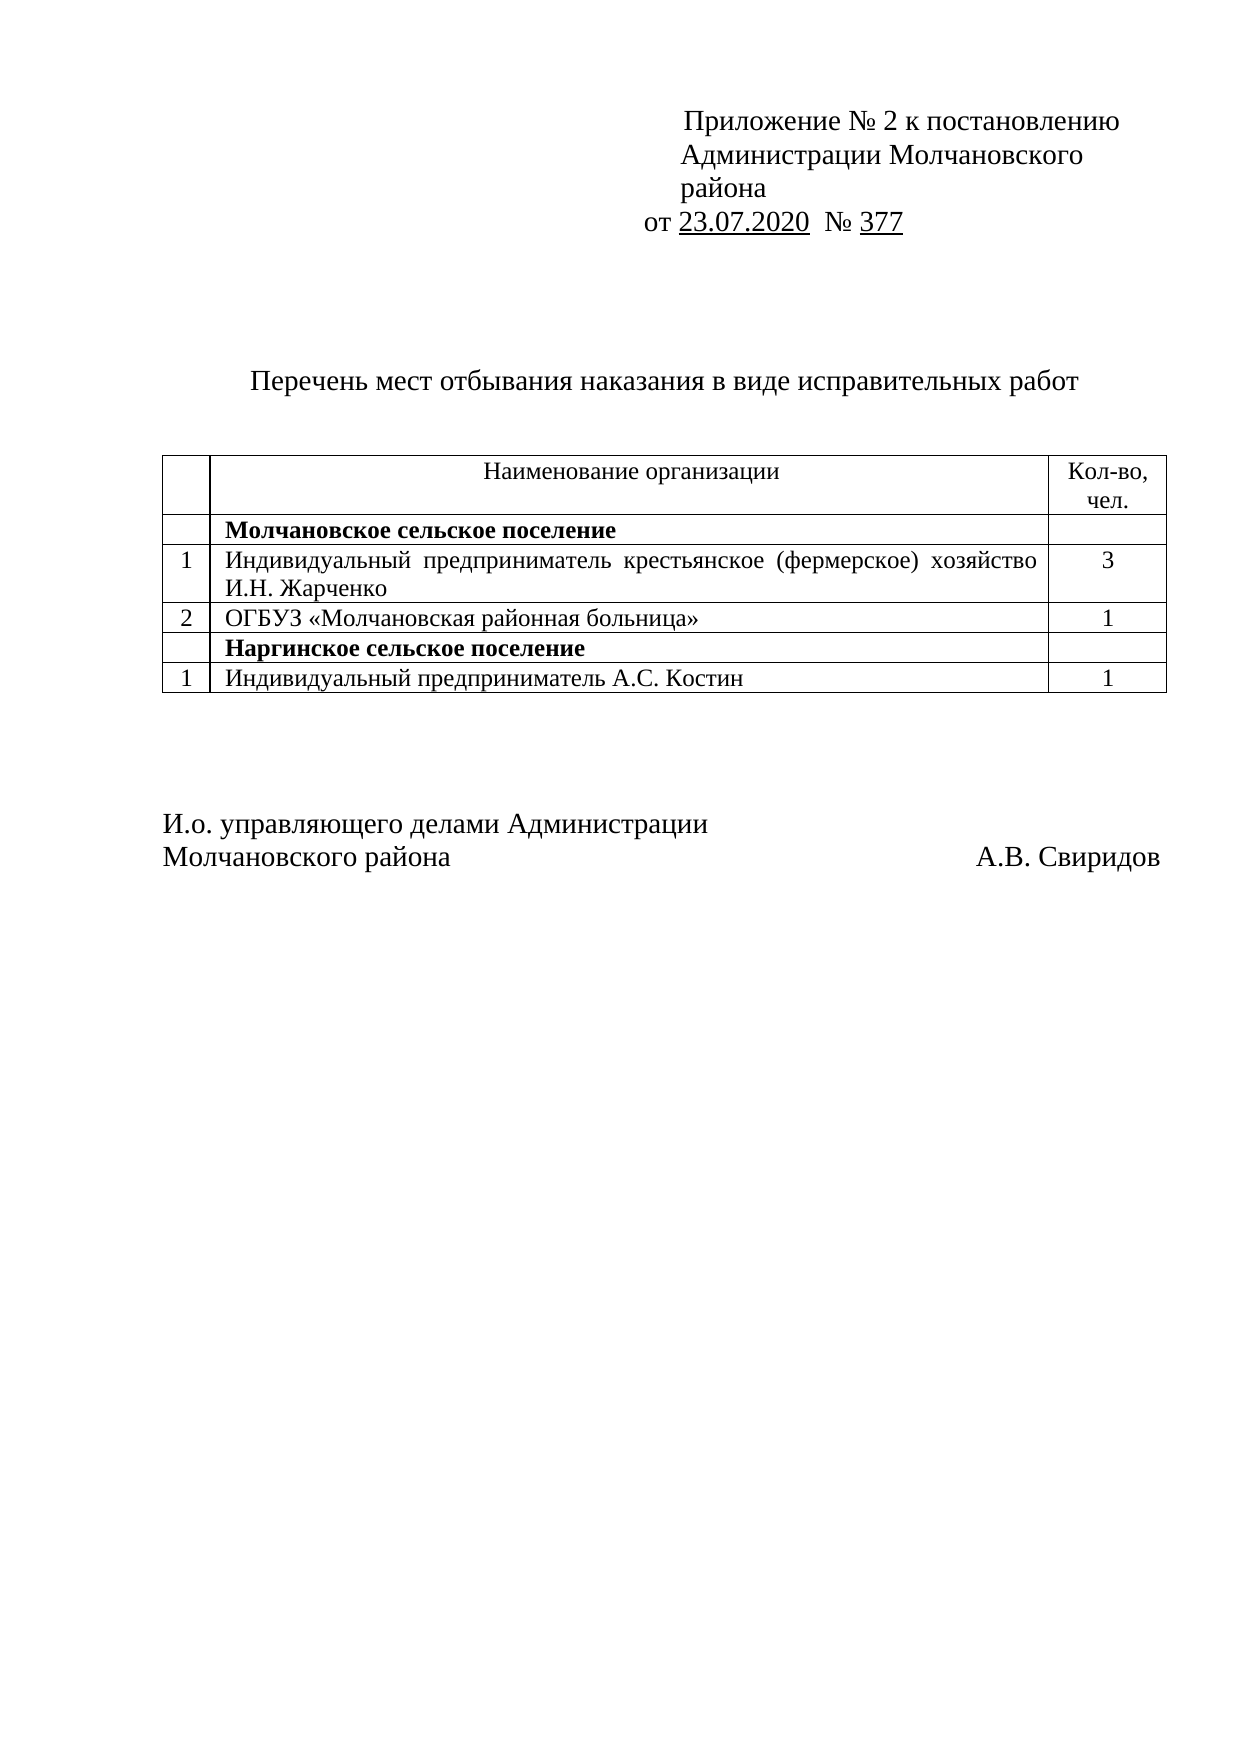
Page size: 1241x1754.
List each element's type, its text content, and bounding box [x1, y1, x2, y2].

table_cell [163, 515, 209, 544]
table_cell Молчановское сельское поселение [211, 515, 1048, 544]
text от 23.07.2020 № 377 [162, 204, 1167, 238]
table_cell 1 [163, 663, 209, 692]
table_cell 1 [1049, 663, 1166, 692]
text И.о. управляющего делами Администрации [162, 806, 1167, 839]
text района [162, 171, 1167, 204]
table_header Наименование организации [211, 456, 1048, 514]
table_cell Наргинское сельское поселение [211, 633, 1048, 662]
table_cell [163, 633, 209, 662]
table_cell 1 [1049, 603, 1166, 632]
table_header Кол-во, чел. [1049, 456, 1166, 514]
table_cell ОГБУЗ «Молчановская районная больница» [211, 603, 1048, 632]
text Приложение № 2 к постановлению [669, 103, 1167, 137]
table_cell 1 [163, 545, 209, 602]
text Перечень мест отбывания наказания в виде исправительных работ [162, 363, 1167, 397]
text Молчановского района А.В. Свиридов [162, 839, 1167, 873]
text Администрации Молчановского [162, 137, 1167, 171]
table_cell 3 [1049, 545, 1166, 602]
table_header [163, 456, 209, 514]
table_cell 2 [163, 603, 209, 632]
table_cell [1049, 515, 1166, 544]
table_cell Индивидуальный предприниматель А.С. Костин [211, 663, 1048, 692]
table_cell [1049, 633, 1166, 662]
table_cell Индивидуальный предприниматель крестьянское (фермерское) хозяйство И.Н. Жарченко [211, 545, 1048, 602]
